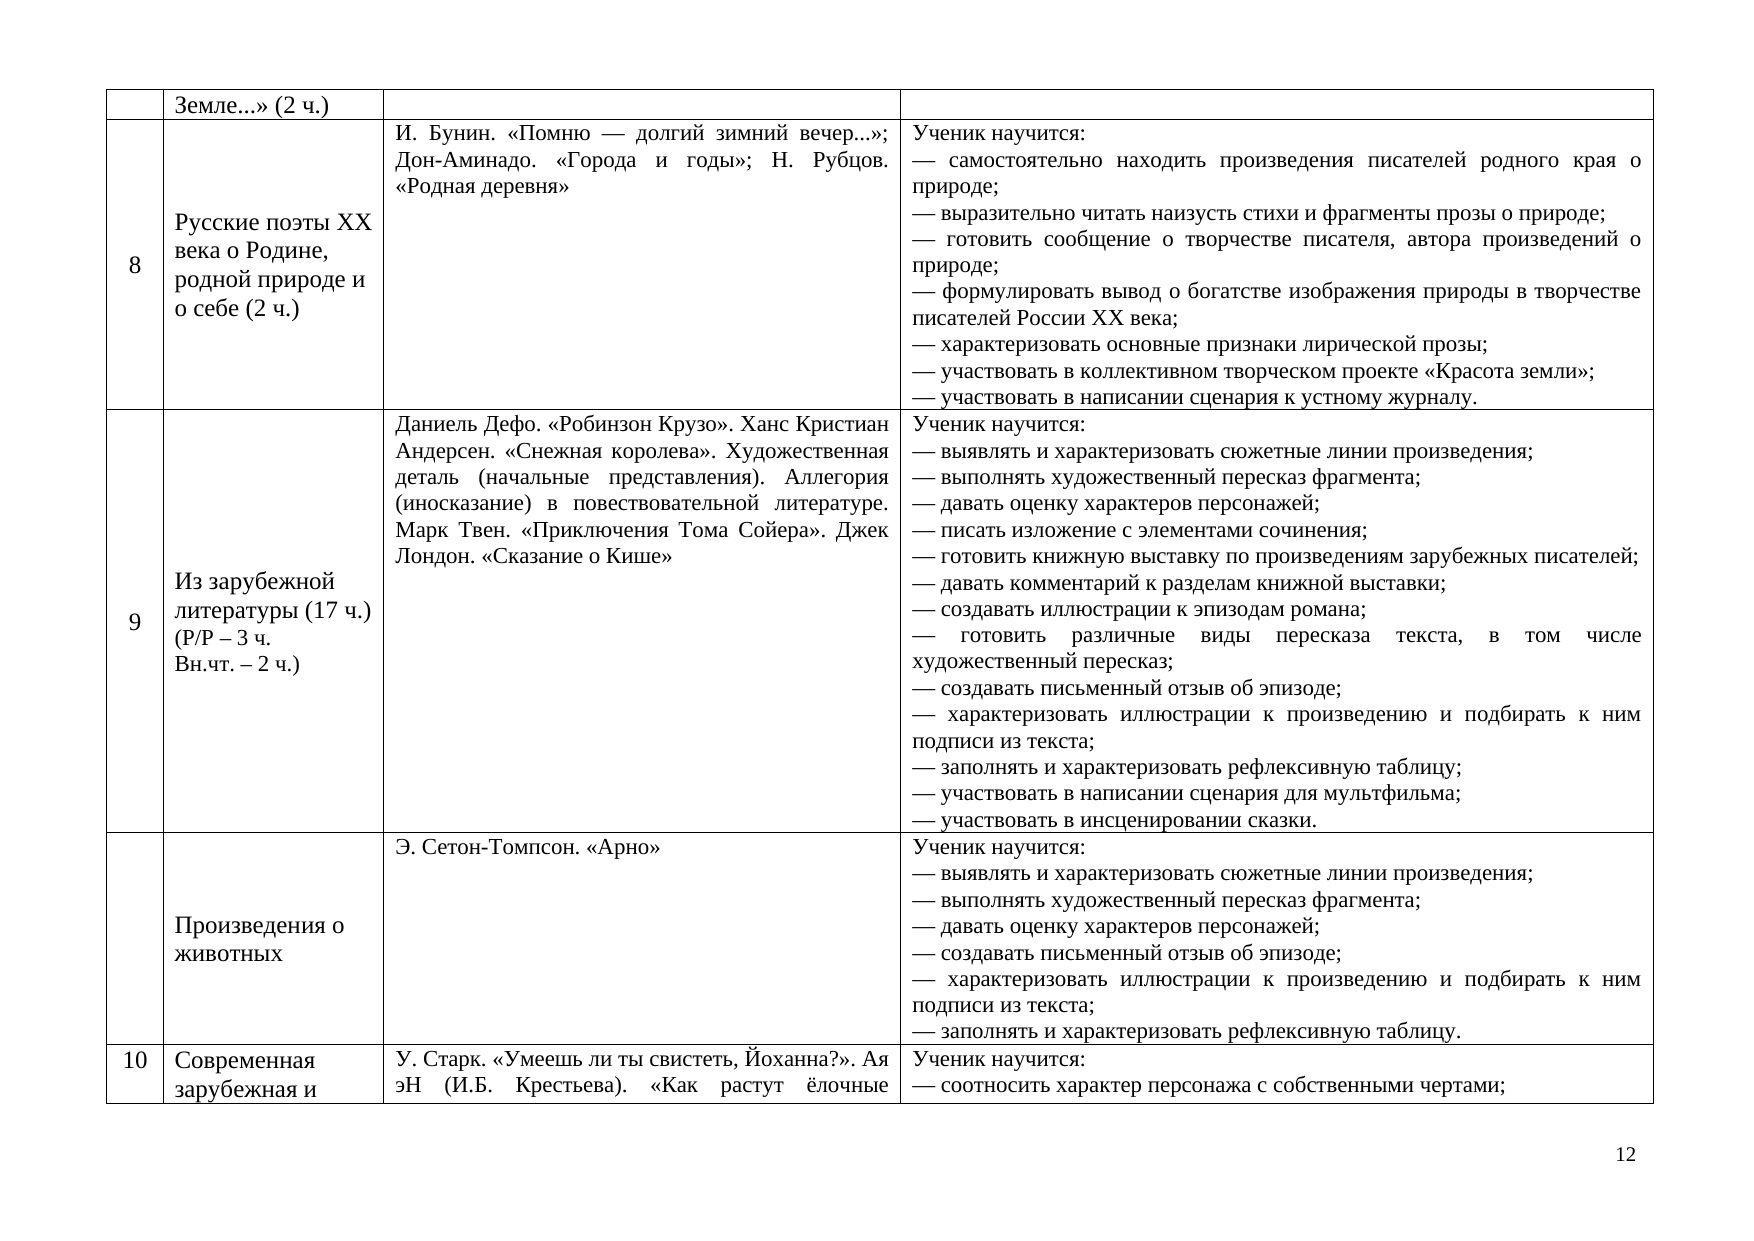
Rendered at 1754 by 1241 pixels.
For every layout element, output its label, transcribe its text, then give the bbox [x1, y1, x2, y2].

table_cell 8 [107, 120, 163, 409]
table_cell Даниель Дефо. «Робинзон Крузо». Ханс Кристиан Андерсен. «Снежная королева». Художественная деталь (начальные представления). Аллегория (иносказание) в повествовательной литературе. Марк Твен. «Приключения Тома Сойера». Джек Лондон. «Сказание о Кише» [384, 410, 900, 832]
table_cell И. Бунин. «Помню — долгий зимний вечер...»; Дон-Аминадо. «Города и годы»; Н. Рубцов. «Родная деревня» [384, 120, 900, 409]
table_cell 7 [107, 90, 163, 118]
table_cell Произведения о животных [164, 833, 383, 1044]
table_cell Ученик научится: — самостоятельно находить произведения писателей родного края о природе; — выразительно читать наизусть стихи и фрагменты прозы о природе; — готовить сообщение о творчестве писателя, автора произведений о природе; — формулировать вывод о богатстве изображения природы в творчестве писателей России ХХ века; — характеризовать основные признаки лирической прозы; — участвовать в коллективном творческом проекте «Красота земли»; — участвовать в написании сценария к устному журналу. [901, 120, 1653, 409]
table_cell Э. Сетон-Томпсон. «Арно» [384, 833, 900, 1044]
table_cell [901, 1045, 1653, 1102]
table_cell 10 [107, 1045, 163, 1102]
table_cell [164, 1045, 383, 1102]
table_cell [107, 833, 163, 1044]
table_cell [384, 90, 900, 118]
table_cell Из зарубежной литературы (17 ч.) (Р/Р – 3 ч. Вн.чт. – 2 ч.) [164, 410, 383, 832]
table_cell Ученик научится: — выявлять и характеризовать сюжетные линии произведения; — выполнять художественный пересказ фрагмента; — давать оценку характеров персонажей; — создавать письменный отзыв об эпизоде; — характеризовать иллюстрации к произведению и подбирать к ним подписи из текста; — заполнять и характеризовать рефлексивную таблицу. [901, 833, 1653, 1044]
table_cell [384, 1045, 900, 1102]
table_cell Ученик научится: — выявлять и характеризовать сюжетные линии произведения; — выполнять художественный пересказ фрагмента; — давать оценку характеров персонажей; — писать изложение с элементами сочинения; — готовить книжную выставку по произведениям зарубежных писателей; — давать комментарий к разделам книжной выставки; — создавать иллюстрации к эпизодам романа; — готовить различные виды пересказа текста, в том числе художественный пересказ; — создавать письменный отзыв об эпизоде; — характеризовать иллюстрации к произведению и подбирать к ним подписи из текста; — заполнять и характеризовать рефлексивную таблицу; — участвовать в написании сценария для мультфильма; — участвовать в инсценировании сказки. [901, 410, 1653, 832]
table_cell Русские поэты XX века о Родине, родной природе и о себе (2 ч.) [164, 120, 383, 409]
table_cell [901, 90, 1653, 118]
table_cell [164, 90, 383, 118]
table_cell 9 [107, 410, 163, 832]
